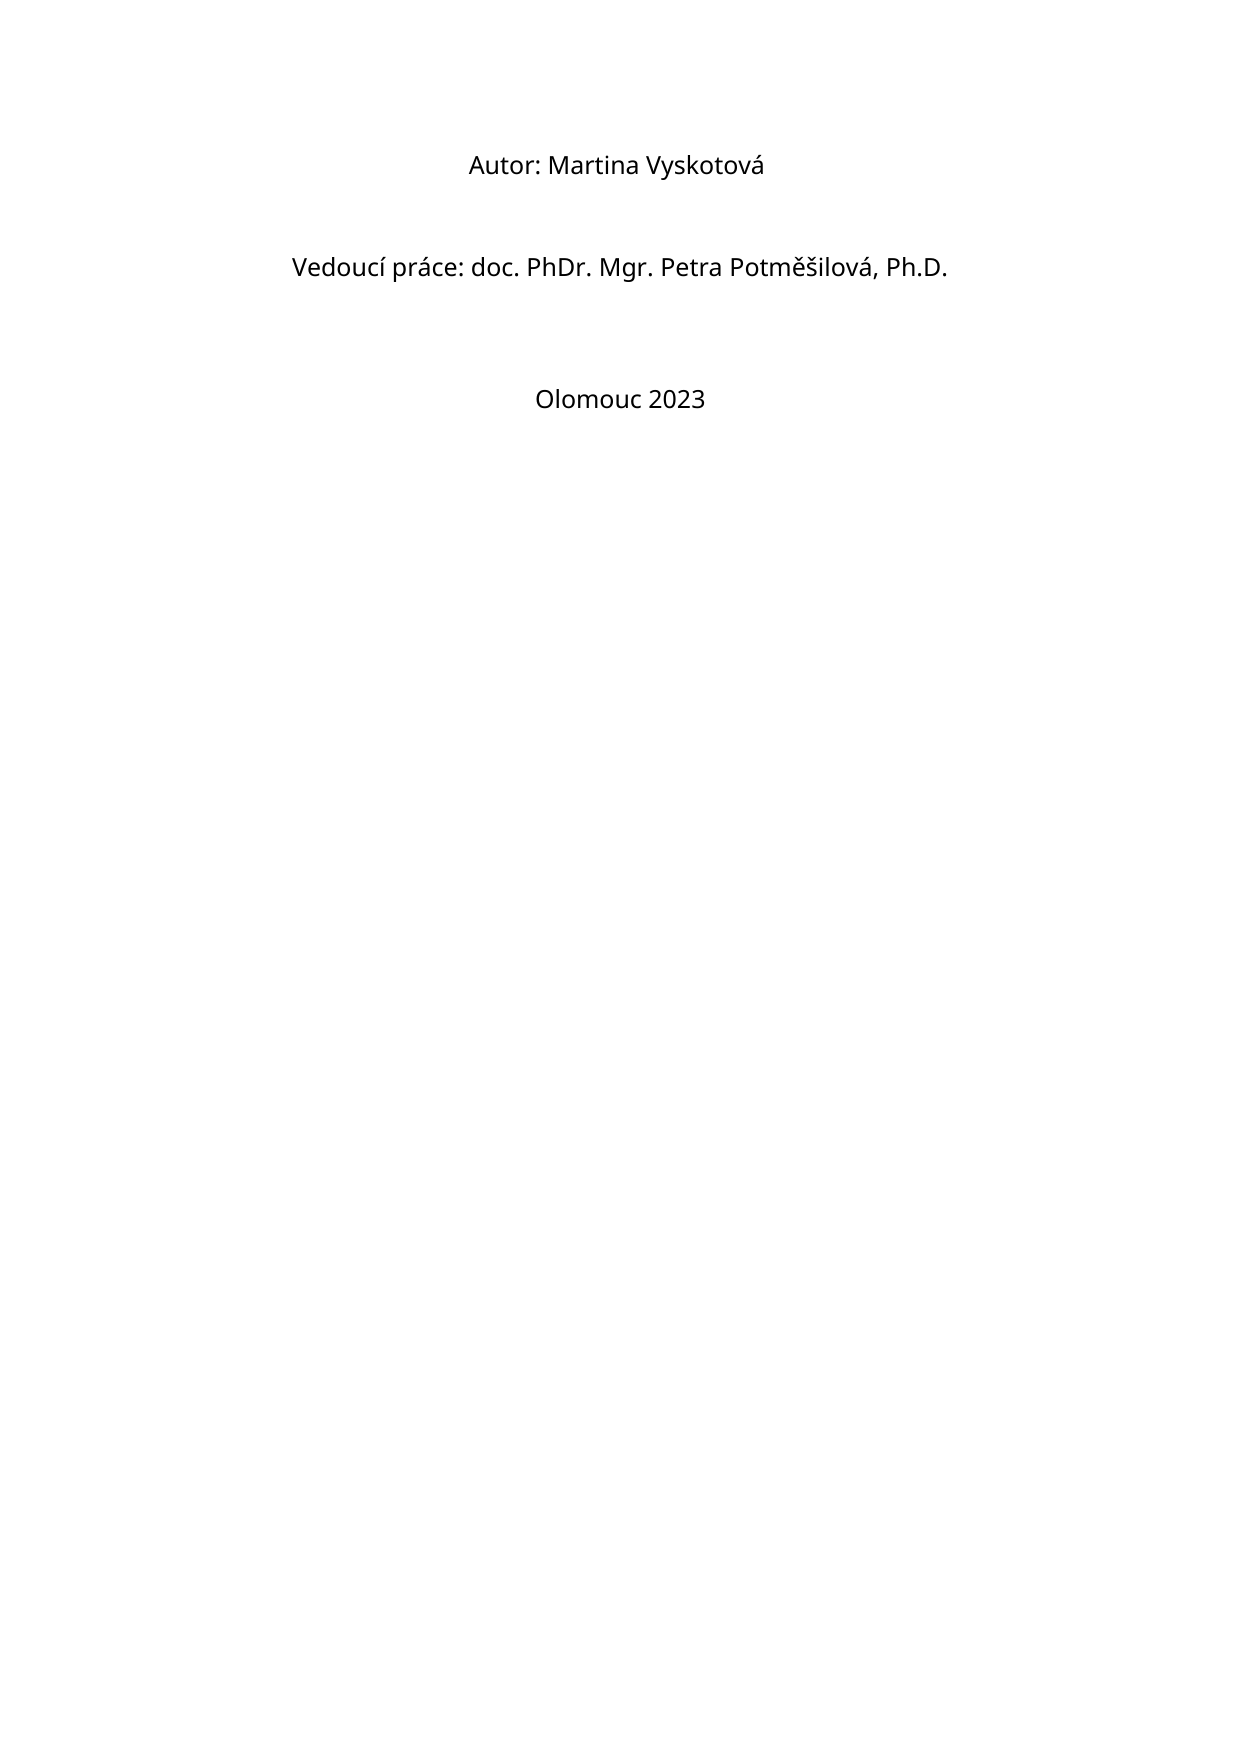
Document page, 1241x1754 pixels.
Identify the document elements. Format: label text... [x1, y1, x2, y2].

text Autor: Martina Vyskotová Vedoucí práce: doc. PhDr. Mgr. Petra Potměšilová, Ph.D. [177, 148, 1063, 284]
text Olomouc 2023 [177, 381, 1063, 415]
